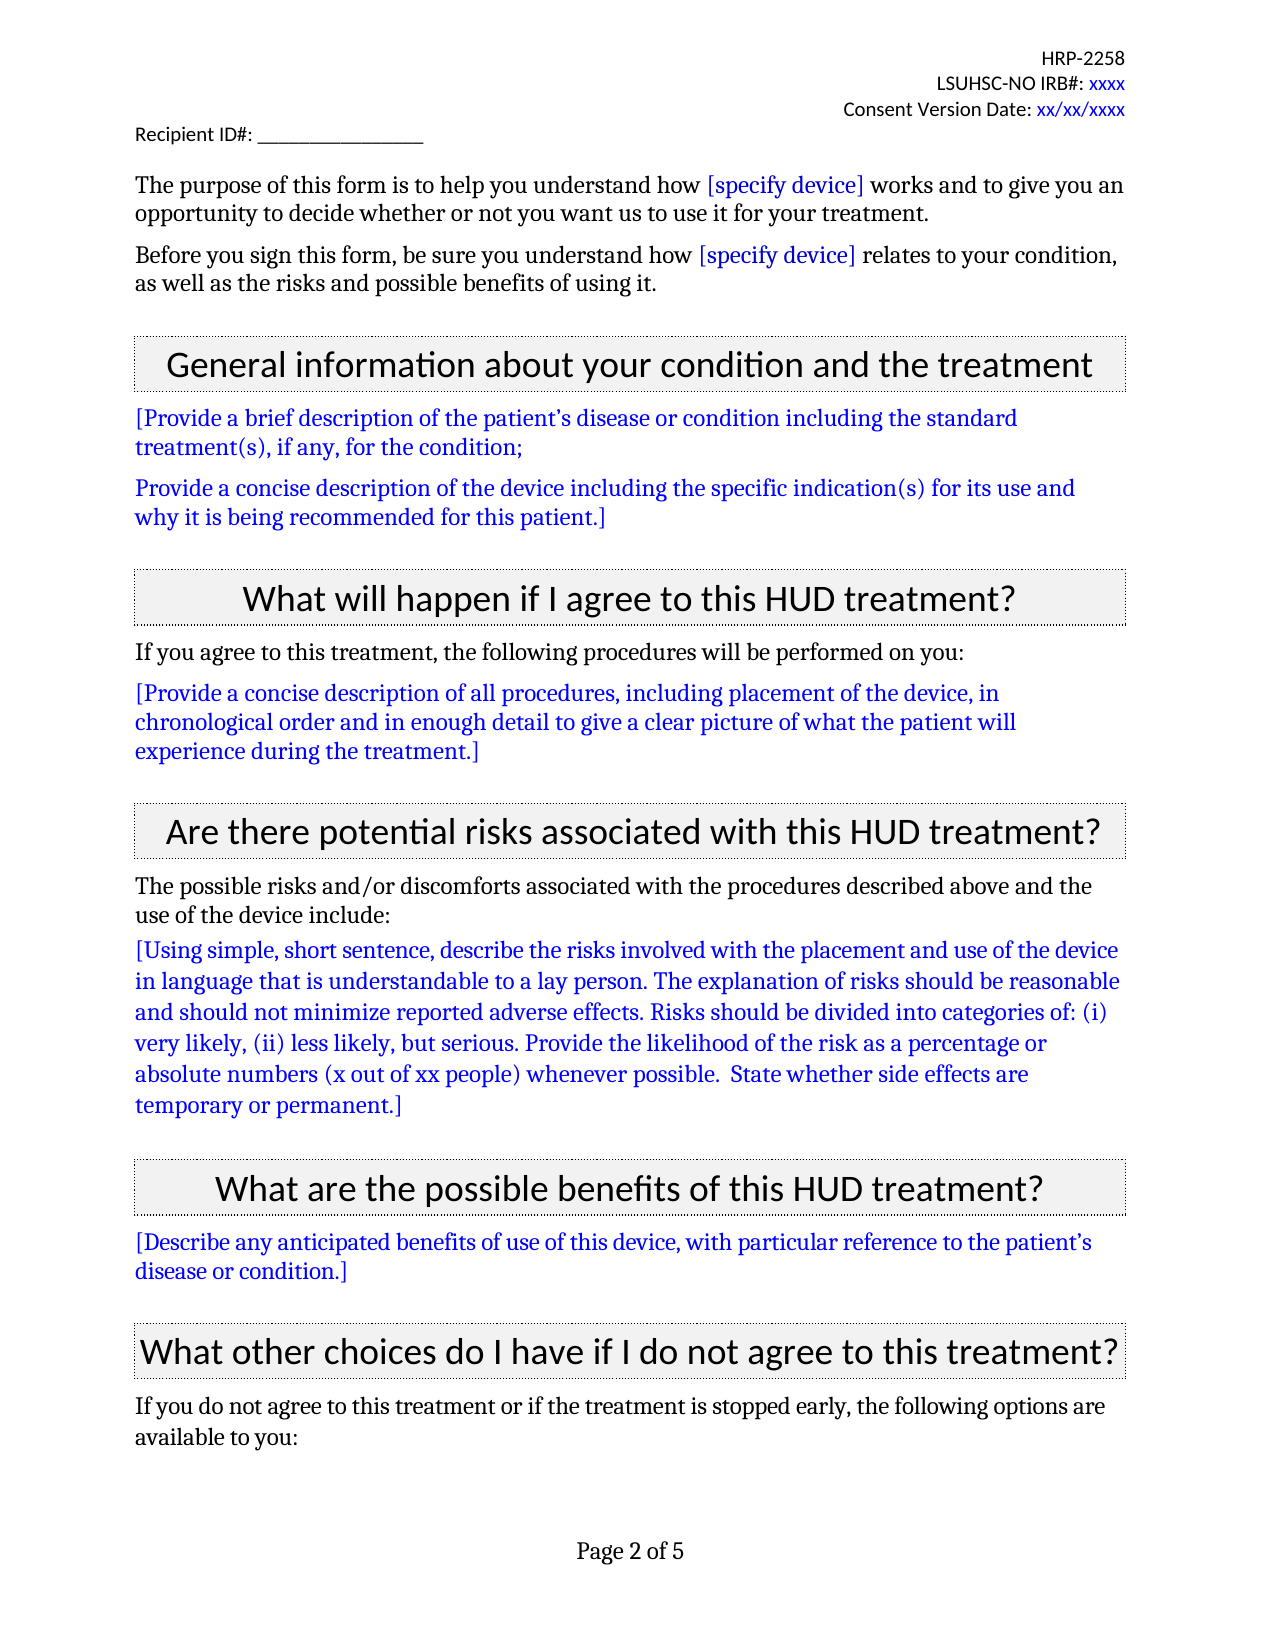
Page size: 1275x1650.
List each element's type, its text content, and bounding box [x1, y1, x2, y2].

text Provide a concise description of the device including the specific indication(s) for its use and why it is being recommended for this patient.] [135, 474, 1125, 532]
text If you do not agree to this treatment or if the treatment is stopped early, the following options are available to you: [135, 1392, 1125, 1452]
text Are there potential risks associated with this HUD treatment? [134, 803, 1126, 859]
text The purpose of this form is to help you understand how [specify device] works and to give you an opportunity to decide whether or not you want us to use it for your treatment. [135, 171, 1125, 228]
text What are the possible benefits of this HUD treatment? [134, 1159, 1126, 1216]
text [Provide a brief description of the patient’s disease or condition including the standard treatment(s), if any, for the condition; [135, 404, 1125, 462]
text [Using simple, short sentence, describe the risks involved with the placement and use of the device in language that is understandable to a lay person. The explanation of risks should be reasonable and should not minimize reported adverse effects. Risks should be divided into categories of: (i) very likely, (ii) less likely, but serious. Provide the likelihood of the risk as a percentage or absolute numbers (x out of xx people) whenever possible. State whether side effects are temporary or permanent.] [135, 936, 1125, 1119]
text The possible risks and/or discomforts associated with the procedures described above and the use of the device include: [135, 872, 1125, 929]
text Before you sign this form, be sure you understand how [specify device] relates to your condition, as well as the risks and possible benefits of using it. [135, 241, 1125, 298]
text What other choices do I have if I do not agree to this treatment? [134, 1323, 1126, 1379]
text What will happen if I agree to this HUD treatment? [134, 569, 1126, 626]
text General information about your condition and the treatment [134, 336, 1126, 392]
text If you agree to this treatment, the following procedures will be performed on you: [135, 638, 1125, 667]
text [Provide a concise description of all procedures, including placement of the device, in chronological order and in enough detail to give a clear picture of what the patient will experience during the treatment.] [135, 679, 1125, 766]
text [Describe any anticipated benefits of use of this device, with particular reference to the patient’s disease or condition.] [135, 1228, 1125, 1286]
